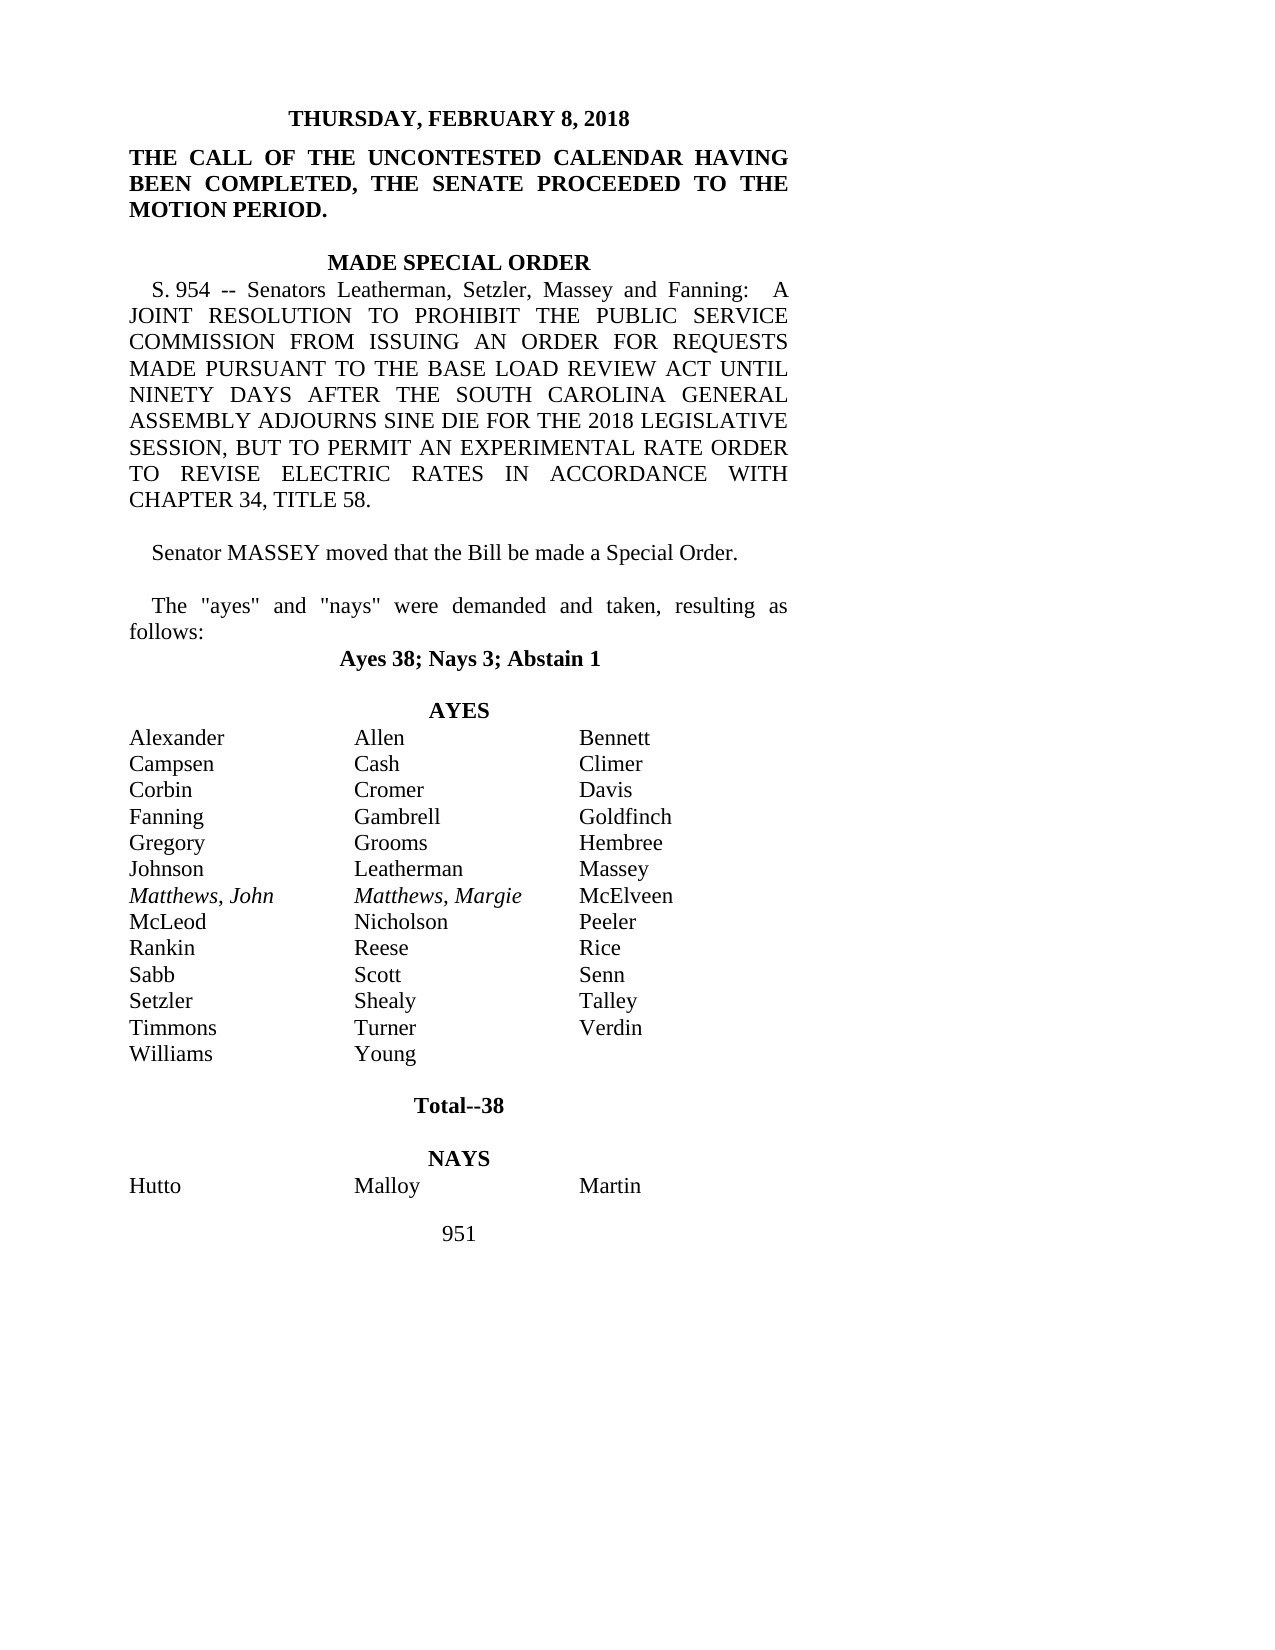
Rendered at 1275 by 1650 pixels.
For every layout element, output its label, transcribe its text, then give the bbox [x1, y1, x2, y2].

text THE CALL OF THE UNCONTESTED CALENDAR HAVING BEEN COMPLETED, THE SENATE PROCEEDED TO THE MOTION PERIOD. [129, 144, 789, 223]
text NAYS [129, 1145, 789, 1172]
text Corbin Cromer Davis [129, 776, 789, 803]
text Total--38 [129, 1093, 789, 1119]
text MADE SPECIAL ORDER [129, 249, 789, 276]
text Hutto Malloy Martin [129, 1172, 789, 1198]
text Alexander Allen Bennett [129, 724, 789, 750]
text Campsen Cash Climer [129, 750, 789, 776]
text Senator MASSEY moved that the Bill be made a Special Order. [129, 539, 789, 566]
text S. 954 -- Senators Leatherman, Setzler, Massey and Fanning: A JOINT RESOLUTION TO PROHIBIT THE PUBLIC SERVICE COMMISSION FROM ISSUING AN ORDER FOR REQUESTS MADE PURSUANT TO THE BASE LOAD REVIEW ACT UNTIL NINETY DAYS AFTER THE SOUTH CAROLINA GENERAL ASSEMBLY ADJOURNS SINE DIE FOR THE 2018 LEGISLATIVE SESSION, BUT TO PERMIT AN EXPERIMENTAL RATE ORDER TO REVISE ELECTRIC RATES IN ACCORDANCE WITH CHAPTER 34, TITLE 58. [129, 276, 789, 513]
text AYES [129, 697, 789, 724]
text Rankin Reese Rice [129, 934, 789, 961]
text Timmons Turner Verdin [129, 1013, 789, 1040]
text Gregory Grooms Hembree [129, 829, 789, 855]
text Setzler Shealy Talley [129, 987, 789, 1013]
text Johnson Leatherman Massey [129, 855, 789, 882]
text Sabb Scott Senn [129, 961, 789, 987]
text Fanning Gambrell Goldfinch [129, 803, 789, 829]
text Matthews, John Matthews, Margie McElveen [129, 882, 789, 908]
text Williams Young [129, 1040, 789, 1066]
text McLeod Nicholson Peeler [129, 908, 789, 934]
text Ayes 38; Nays 3; Abstain 1 [129, 644, 789, 671]
text The "ayes" and "nays" were demanded and taken, resulting as follows: [129, 592, 789, 644]
